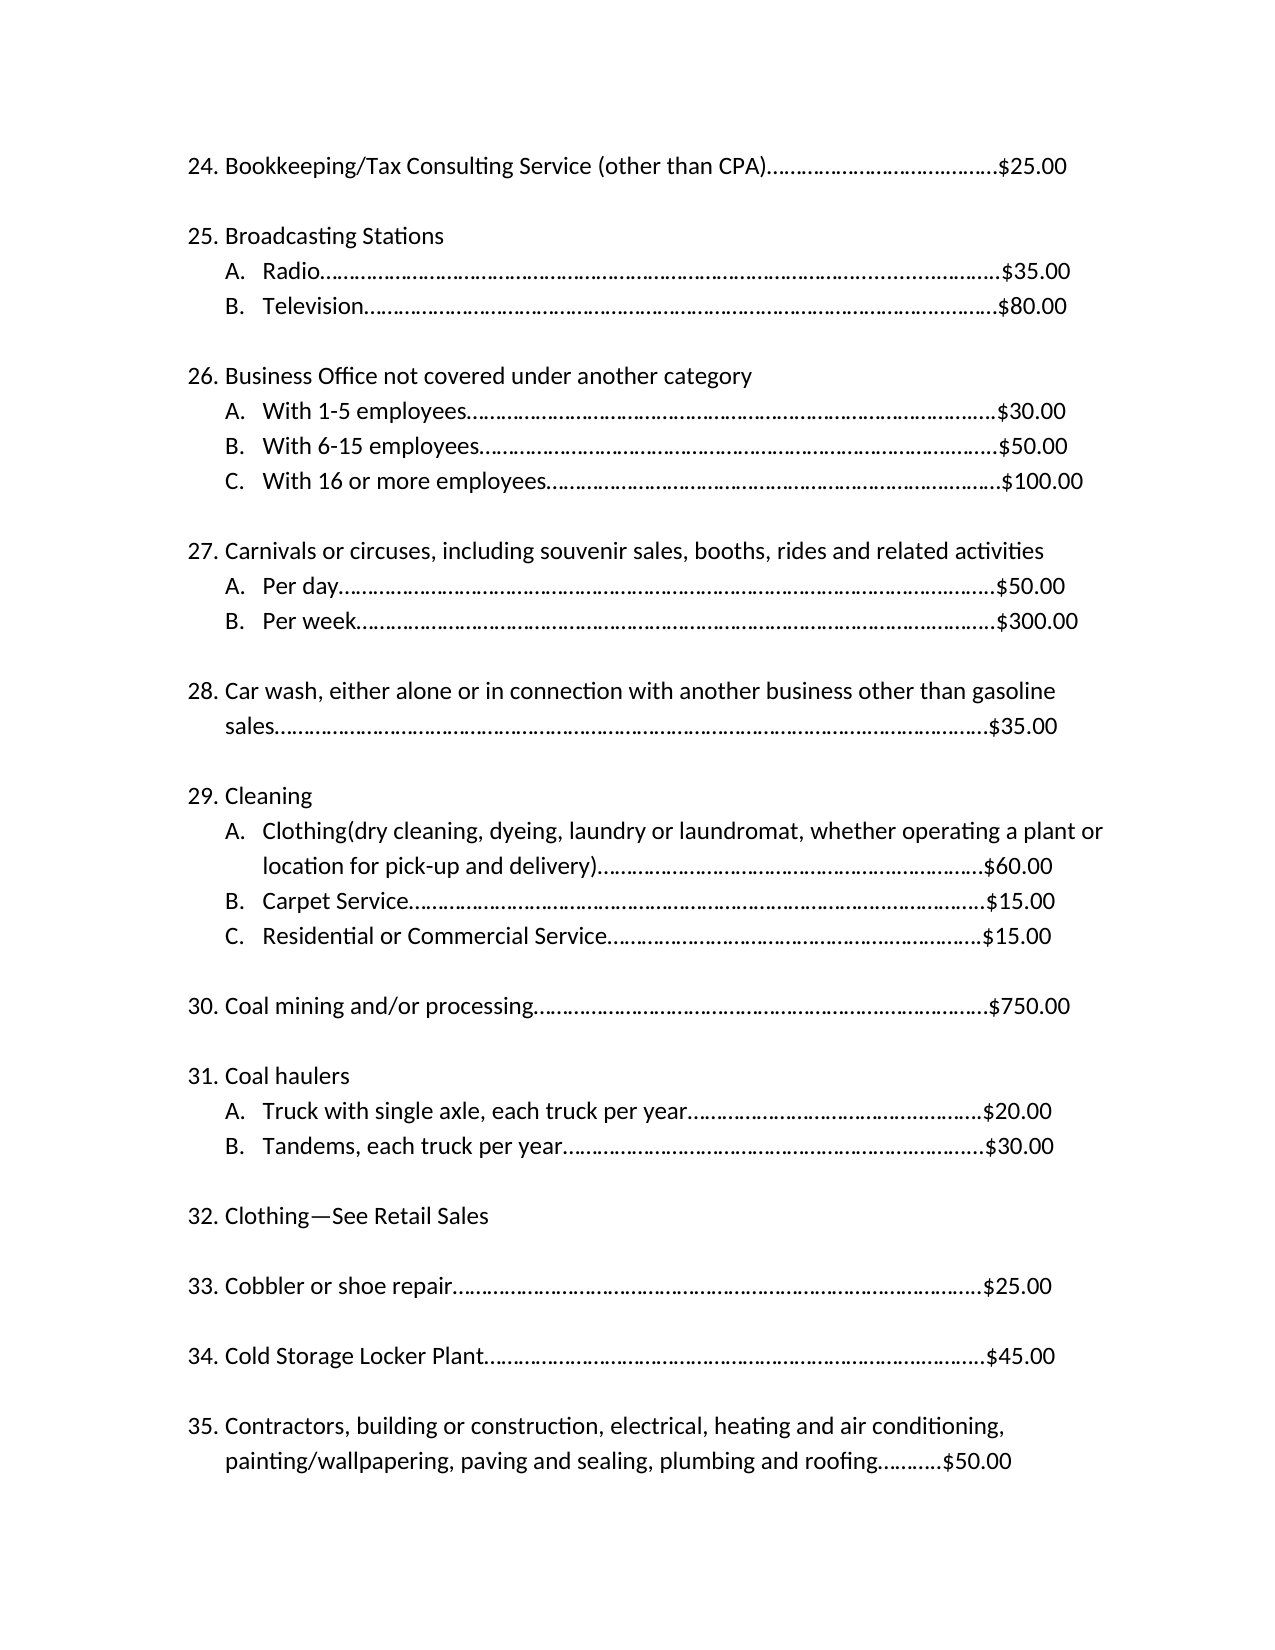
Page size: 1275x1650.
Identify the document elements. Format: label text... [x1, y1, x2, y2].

list With 6-15 employees……………………………………………………………………….……..$50.00 [225, 430, 1125, 461]
list Clothing(dry cleaning, dyeing, laundry or laundromat, whether operating a plant or location for pick-up and delivery)…………………………………………….……………$60.00 [225, 815, 1125, 881]
list Per week……………………………………………………………………………………….………..$300.00 [225, 605, 1125, 636]
list Radio………………………………………………………………………………….............………..$35.00 [225, 255, 1125, 286]
list Clothing—See Retail Sales [187, 1200, 1125, 1231]
list Broadcasting Stations [187, 220, 1125, 251]
list Bookkeeping/Tax Consulting Service (other than CPA)………………………….………$25.00 [187, 150, 1125, 181]
list Carpet Service………………………………………………………………………..……………..$15.00 [225, 885, 1125, 916]
list With 16 or more employees…………………………………………………………….………$100.00 [225, 465, 1125, 496]
list Residential or Commercial Service………………………………………….…………….$15.00 [225, 920, 1125, 951]
list Cobbler or shoe repair………………………………………………………………………………..$25.00 [187, 1270, 1125, 1301]
list Truck with single axle, each truck per year…………………………………..……….$20.00 [225, 1095, 1125, 1126]
list Contractors, building or construction, electrical, heating and air conditioning, painting/wallpapering, paving and sealing, plumbing and roofing………..$50.00 [187, 1410, 1125, 1476]
list Car wash, either alone or in connection with another business other than gasoline sales………………………………………………………………………………………….…………………$35.00 [187, 675, 1125, 741]
list Cold Storage Locker Plant………………………………………………………………….………..$45.00 [187, 1340, 1125, 1371]
list Television………………………………………………………………………………………..………$80.00 [225, 290, 1125, 321]
list Coal haulers [187, 1060, 1125, 1091]
list Cleaning [187, 780, 1125, 811]
list Business Office not covered under another category [187, 360, 1125, 391]
list Tandems, each truck per year…………………………………………………….………...$30.00 [225, 1130, 1125, 1161]
list Per day…………………………………………………………………………………………….……..$50.00 [225, 570, 1125, 601]
list Coal mining and/or processing…………………………………………………….………………$750.00 [187, 990, 1125, 1021]
list With 1-5 employees…………………………………………………………………………….….$30.00 [225, 395, 1125, 426]
list Carnivals or circuses, including souvenir sales, booths, rides and related activities [187, 535, 1125, 566]
